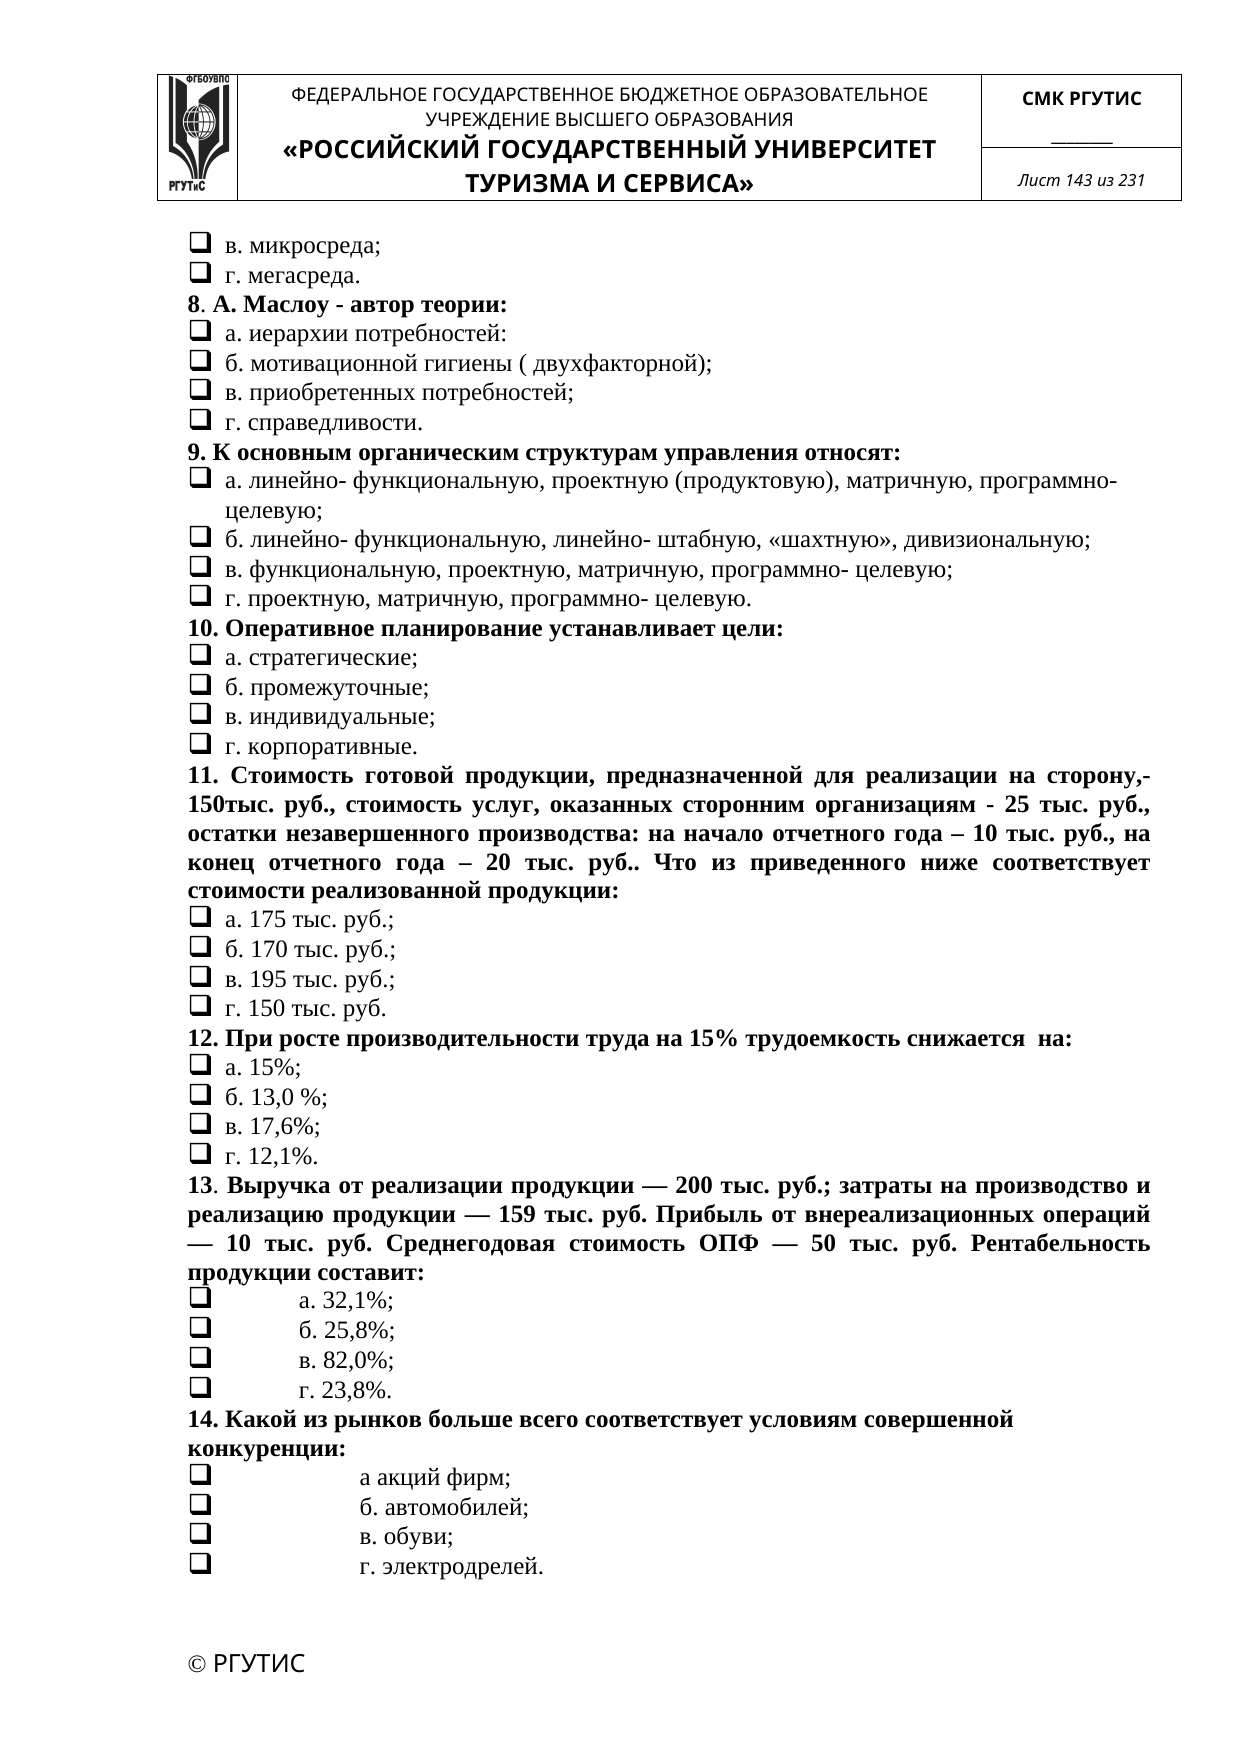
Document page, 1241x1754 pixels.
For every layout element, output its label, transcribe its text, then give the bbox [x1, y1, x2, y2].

list а. 32,1%; [187, 1286, 1152, 1315]
list б. автомобилей; [187, 1492, 1152, 1521]
list в. функциональную, проектную, матричную, программно- целевую; [187, 554, 1152, 583]
list г. мегасреда. [187, 260, 1152, 289]
text 10. Оперативное планирование устанавливает цели: [187, 613, 1152, 642]
list б. мотивационной гигиены ( двухфакторной); [187, 348, 1152, 377]
list а. стратегические; [187, 642, 1152, 672]
list г. корпоративные. [187, 731, 1152, 761]
list б. линейно- функциональную, линейно- штабную, «шахтную», дивизиональную; [187, 524, 1152, 554]
list а. 175 тыс. руб.; [187, 904, 1152, 934]
text 8. А. Маслоу - автор теории: [187, 289, 1152, 318]
list б. 13,0 %; [187, 1082, 1152, 1111]
list в. 195 тыс. руб.; [187, 964, 1152, 993]
text 11. Стоимость готовой продукции, предназначенной для реализации на сторону,-150тыс. руб., стоимость услуг, оказанных сторонним организациям - 25 тыс. руб., остатки незавершенного производства: на начало отчетного года – 10 тыс. руб., на конец отчетного года – 20 тыс. руб.. Что из приведенного ниже соответствует стоимости реализованной продукции: [187, 761, 1152, 904]
list а. 15%; [187, 1052, 1152, 1082]
list г. 150 тыс. руб. [187, 993, 1152, 1023]
list б. 170 тыс. руб.; [187, 934, 1152, 964]
text 14. Какой из рынков больше всего соответствует условиям совершенной конкуренции: [187, 1404, 1152, 1462]
text 13. Выручка от реализации продукции — 200 тыс. руб.; затраты на производство и реализацию продукции — 159 тыс. руб. Прибыль от внереализационных операций — 10 тыс. руб. Среднегодовая стоимость ОПФ — 50 тыс. руб. Рентабельность продукции составит: [187, 1171, 1152, 1286]
text 9. К основным органическим структурам управления относят: [187, 437, 1152, 466]
list г. 12,1%. [187, 1141, 1152, 1171]
list г. электродрелей. [187, 1551, 1152, 1581]
list в. микросреда; [187, 230, 1152, 260]
list г. проектную, матричную, программно- целевую. [187, 583, 1152, 613]
list а. иерархии потребностей: [187, 318, 1152, 348]
list г. справедливости. [187, 407, 1152, 437]
list в. 82,0%; [187, 1345, 1152, 1375]
list в. 17,6%; [187, 1111, 1152, 1141]
list б. 25,8%; [187, 1315, 1152, 1345]
text 12. При росте производительности труда на 15% трудоемкость снижается на: [187, 1023, 1152, 1052]
list а. линейно- функциональную, проектную (продуктовую), матричную, программно-целевую; [187, 466, 1152, 524]
list в. индивидуальные; [187, 701, 1152, 731]
list г. 23,8%. [187, 1375, 1152, 1404]
list в. приобретенных потребностей; [187, 377, 1152, 407]
picture [168, 75, 230, 191]
list б. промежуточные; [187, 672, 1152, 701]
list в. обуви; [187, 1521, 1152, 1551]
list а акций фирм; [187, 1462, 1152, 1492]
